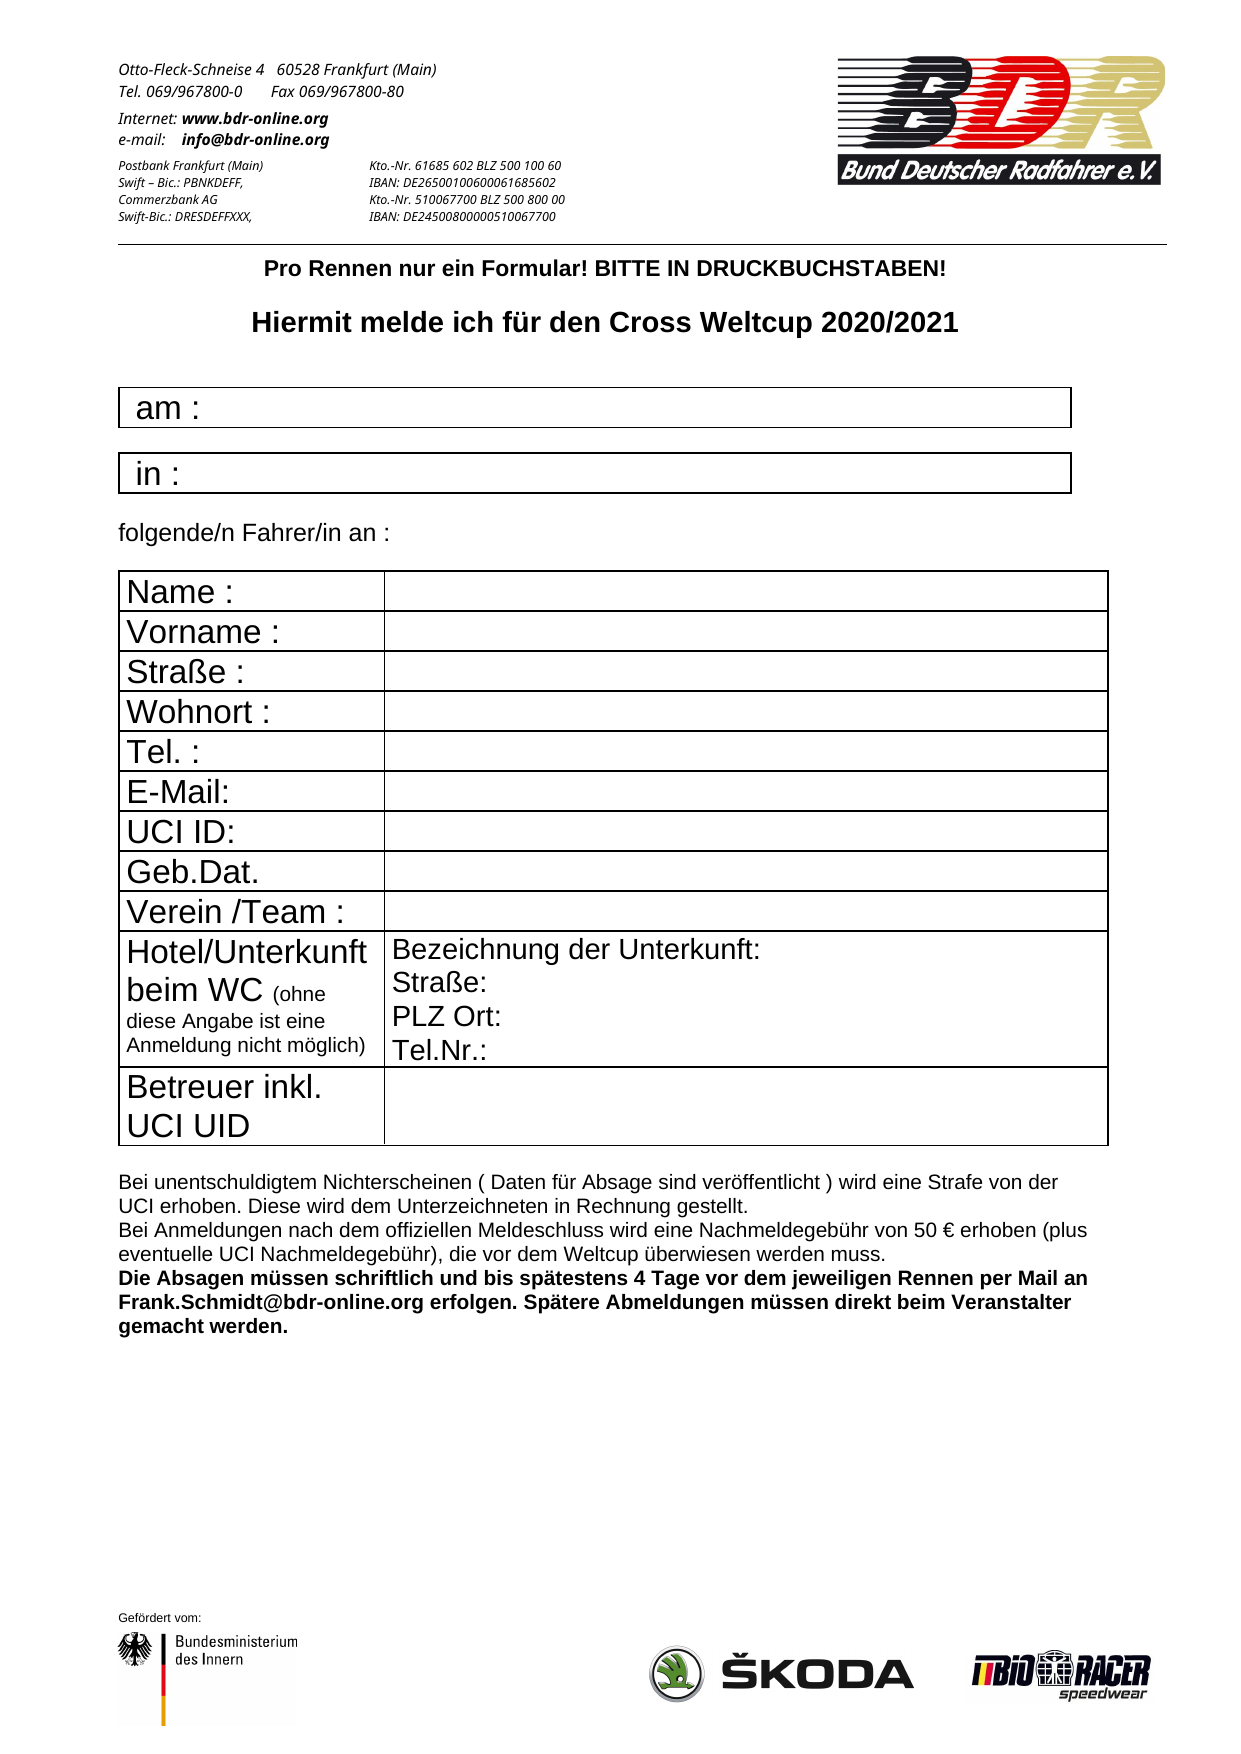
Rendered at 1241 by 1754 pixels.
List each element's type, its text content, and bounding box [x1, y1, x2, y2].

table_cell [385, 892, 1107, 930]
table_cell Tel. : [120, 732, 384, 770]
table_cell [385, 652, 1107, 690]
text folgende/n Fahrer/in an : [118, 518, 1092, 546]
table_cell Wohnort : [120, 692, 384, 730]
table_cell Verein /Team : [120, 892, 384, 930]
table_cell [385, 1068, 1107, 1144]
table_header Name : [120, 572, 384, 610]
table_cell Vorname : [120, 612, 384, 650]
text Die Absagen müssen schriftlich und bis spätestens 4 Tage vor dem jeweiligen Rennen per Mail an Frank.Schmidt@bdr-online.org erfolgen. Spätere Abmeldungen müssen direkt beim Veranstalter gemacht werden. [118, 1266, 1092, 1362]
picture [117, 1632, 297, 1726]
table_cell Bezeichnung der Unterkunft: Straße: PLZ Ort: Tel.Nr.: [385, 932, 1107, 1066]
table_header am : [120, 388, 1070, 427]
table_cell [385, 692, 1107, 730]
subtitle Hiermit melde ich für den Cross Weltcup 2020/2021 [118, 305, 1092, 339]
table_header [385, 572, 1107, 610]
table_cell Hotel/Unterkunft beim WC (ohne diese Angabe ist eine Anmeldung nicht möglich) [120, 932, 384, 1066]
table_header in : [120, 454, 1070, 492]
table_cell [385, 812, 1107, 850]
table_cell [385, 852, 1107, 890]
text Bei Anmeldungen nach dem offiziellen Meldeschluss wird eine Nachmeldegebühr von 50 € erhoben (plus eventuelle UCI Nachmeldegebühr), die vor dem Weltcup überwiesen werden muss. [118, 1218, 1092, 1266]
picture [833, 56, 1166, 185]
picture [646, 1645, 917, 1703]
text Pro Rennen nur ein Formular! BITTE IN DRUCKBUCHSTABEN! [118, 255, 1092, 281]
table_cell [385, 772, 1107, 810]
table_cell Straße : [120, 652, 384, 690]
table_cell E-Mail: [120, 772, 384, 810]
table_cell [385, 732, 1107, 770]
table_cell Geb.Dat. [120, 852, 384, 890]
picture [964, 1650, 1157, 1704]
text Bei unentschuldigtem Nichterscheinen ( Daten für Absage sind veröffentlicht ) wird eine Strafe von der UCI erhoben. Diese wird dem Unterzeichneten in Rechnung gestellt. [118, 1170, 1092, 1218]
table_cell [385, 612, 1107, 650]
table_cell Betreuer inkl. UCI UID [120, 1068, 384, 1144]
table_cell UCI ID: [120, 812, 384, 850]
